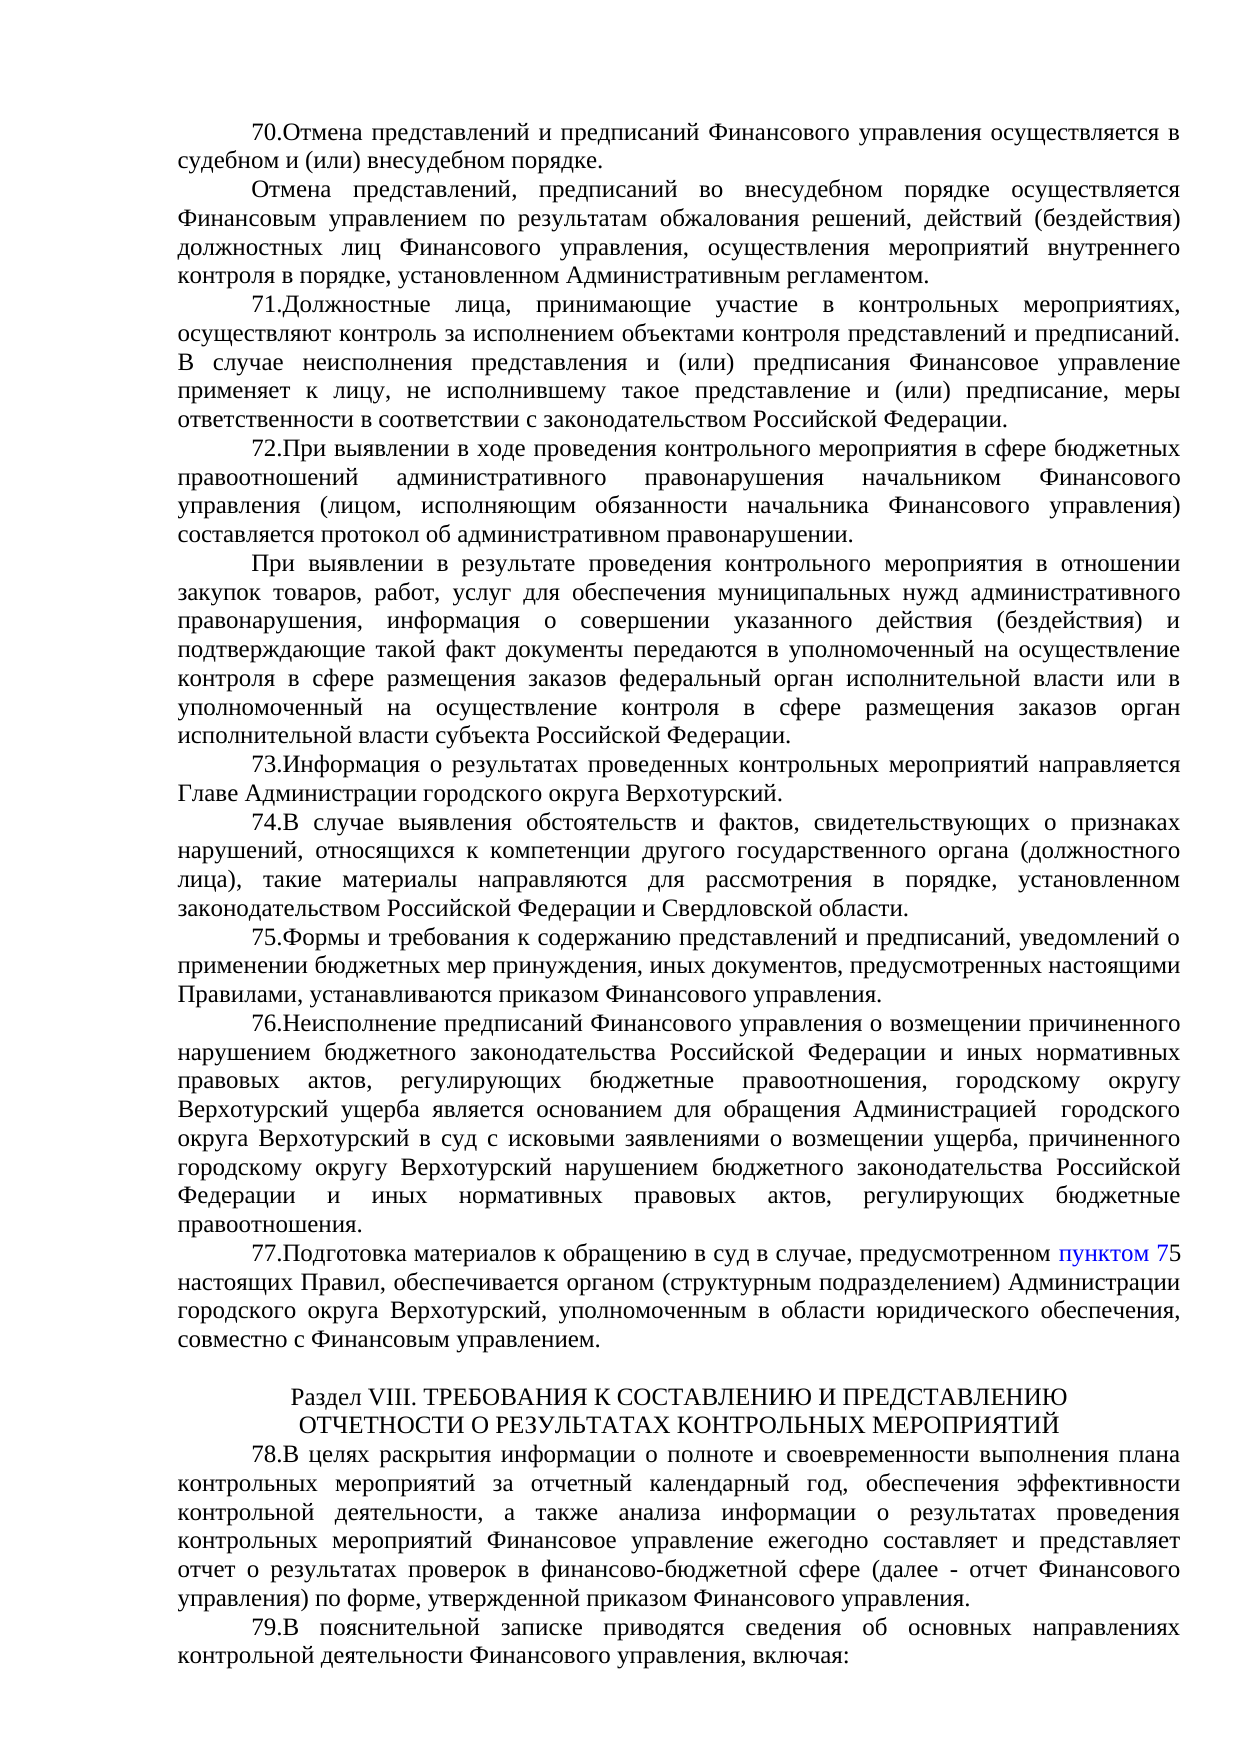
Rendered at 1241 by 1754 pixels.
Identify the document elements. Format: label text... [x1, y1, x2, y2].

text 75.Формы и требования к содержанию представлений и предписаний, уведомлений о применении бюджетных мер принуждения, иных документов, предусмотренных настоящими Правилами, устанавливаются приказом Финансового управления. [177, 922, 1181, 1008]
text ОТЧЕТНОСТИ О РЕЗУЛЬТАТАХ КОНТРОЛЬНЫХ МЕРОПРИЯТИЙ [177, 1411, 1181, 1439]
text 74.В случае выявления обстоятельств и фактов, свидетельствующих о признаках нарушений, относящихся к компетенции другого государственного органа (должностного лица), такие материалы направляются для рассмотрения в порядке, установленном законодательством Российской Федерации и Свердловской области. [177, 807, 1181, 922]
text Отмена представлений, предписаний во внесудебном порядке осуществляется Финансовым управлением по результатам обжалования решений, действий (бездействия) должностных лиц Финансового управления, осуществления мероприятий внутреннего контроля в порядке, установленном Административным регламентом. [177, 174, 1181, 289]
text 76.Неисполнение предписаний Финансового управления о возмещении причиненного нарушением бюджетного законодательства Российской Федерации и иных нормативных правовых актов, регулирующих бюджетные правоотношения, городскому округу Верхотурский ущерба является основанием для обращения Администрацией городского округа Верхотурский в суд с исковыми заявлениями о возмещении ущерба, причиненного городскому округу Верхотурский нарушением бюджетного законодательства Российской Федерации и иных нормативных правовых актов, регулирующих бюджетные правоотношения. [177, 1008, 1181, 1238]
text Раздел VIII. ТРЕБОВАНИЯ К СОСТАВЛЕНИЮ И ПРЕДСТАВЛЕНИЮ [177, 1382, 1181, 1411]
text 78.В целях раскрытия информации о полноте и своевременности выполнения плана контрольных мероприятий за отчетный календарный год, обеспечения эффективности контрольной деятельности, а также анализа информации о результатах проведения контрольных мероприятий Финансовое управление ежегодно составляет и представляет отчет о результатах проверок в финансово-бюджетной сфере (далее - отчет Финансового управления) по форме, утвержденной приказом Финансового управления. [177, 1439, 1181, 1612]
text 77.Подготовка материалов к обращению в суд в случае, предусмотренном пунктом 75 настоящих Правил, обеспечивается органом (структурным подразделением) Администрации городского округа Верхотурский, уполномоченным в области юридического обеспечения, совместно с Финансовым управлением. [177, 1238, 1181, 1353]
text 73.Информация о результатах проведенных контрольных мероприятий направляется Главе Администрации городского округа Верхотурский. [177, 749, 1181, 807]
text При выявлении в результате проведения контрольного мероприятия в отношении закупок товаров, работ, услуг для обеспечения муниципальных нужд административного правонарушения, информация о совершении указанного действия (бездействия) и подтверждающие такой факт документы передаются в уполномоченный на осуществление контроля в сфере размещения заказов федеральный орган исполнительной власти или в уполномоченный на осуществление контроля в сфере размещения заказов орган исполнительной власти субъекта Российской Федерации. [177, 548, 1181, 749]
text 70.Отмена представлений и предписаний Финансового управления осуществляется в судебном и (или) внесудебном порядке. [177, 117, 1181, 174]
text 79.В пояснительной записке приводятся сведения об основных направлениях контрольной деятельности Финансового управления, включая: [177, 1612, 1181, 1669]
text 72.При выявлении в ходе проведения контрольного мероприятия в сфере бюджетных правоотношений административного правонарушения начальником Финансового управления (лицом, исполняющим обязанности начальника Финансового управления) составляется протокол об административном правонарушении. [177, 433, 1181, 548]
text 71.Должностные лица, принимающие участие в контрольных мероприятиях, осуществляют контроль за исполнением объектами контроля представлений и предписаний. В случае неисполнения представления и (или) предписания Финансовое управление применяет к лицу, не исполнившему такое представление и (или) предписание, меры ответственности в соответствии с законодательством Российской Федерации. [177, 289, 1181, 433]
